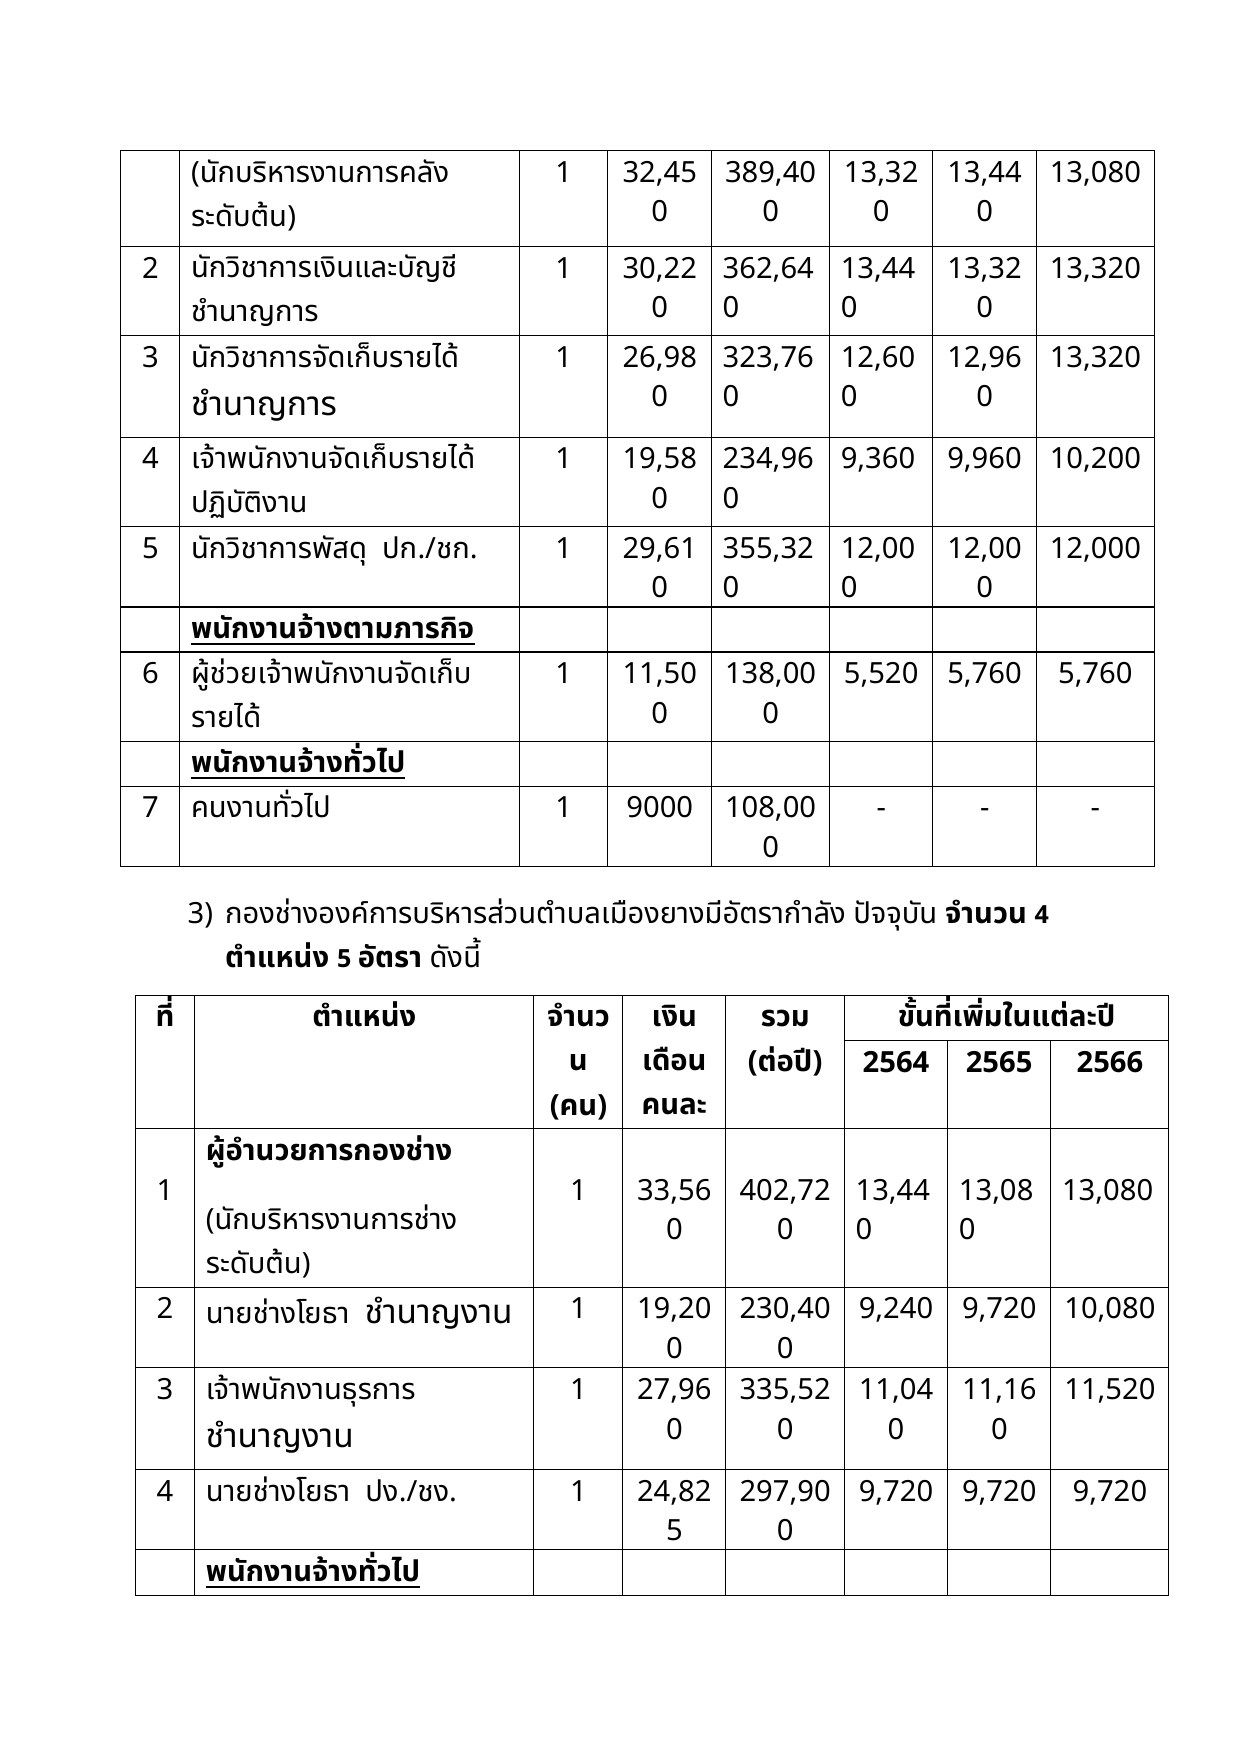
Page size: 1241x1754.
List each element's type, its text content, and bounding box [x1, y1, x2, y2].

table_cell 1 [534, 1368, 622, 1469]
table_cell 9,360 [830, 438, 932, 526]
table_cell 1 [121, 151, 179, 246]
table_cell [933, 608, 1036, 651]
table_cell นายช่างโยธา ปง./ชง. [195, 1470, 533, 1549]
table_cell 11,520 [1051, 1368, 1168, 1469]
table_cell 5,760 [933, 653, 1036, 741]
table_cell 335,520 [726, 1368, 844, 1469]
table_cell 9,960 [933, 438, 1036, 526]
table_cell 3 [121, 336, 179, 437]
table_cell 2 [136, 1288, 194, 1367]
table_cell 355,320 [712, 527, 829, 606]
table_header จำนวน (คน) [534, 996, 622, 1128]
table_cell 11,160 [948, 1368, 1050, 1469]
table_cell 13,080 [948, 1129, 1050, 1287]
table_cell 1 [136, 1129, 194, 1287]
table_cell 32,450 [608, 151, 711, 246]
table_cell 2 [121, 247, 179, 335]
table_cell [726, 1550, 844, 1594]
table_cell 13,080 [1051, 1129, 1168, 1287]
table_cell 3 [136, 1368, 194, 1469]
table_cell 1 [520, 653, 607, 741]
table_cell นายช่างโยธา ชำนาญงาน [195, 1288, 533, 1367]
table_cell 12,000 [933, 527, 1036, 606]
table_cell [933, 742, 1036, 786]
table_cell ผู้อำนวยการกองช่าง (นักบริหารงานการช่าง ระดับต้น) [195, 1129, 533, 1287]
table_cell [1037, 742, 1154, 786]
table_header ที่ [136, 996, 194, 1128]
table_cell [180, 151, 519, 246]
table_cell [520, 608, 607, 651]
table_cell 389,400 [712, 151, 829, 246]
table_cell 138,000 [712, 653, 829, 741]
table_cell 11,040 [845, 1368, 947, 1469]
table_cell 10,080 [1051, 1288, 1168, 1367]
table_cell 108,000 [712, 787, 829, 866]
table_cell [534, 1550, 622, 1594]
table_cell 12,000 [830, 527, 932, 606]
table_cell 13,080 [1037, 151, 1154, 246]
table_cell - [1037, 787, 1154, 866]
table_cell 33,560 [623, 1129, 725, 1287]
table_cell ผู้ช่วยเจ้าพนักงานจัดเก็บรายได้ [180, 653, 519, 741]
table_cell [712, 742, 829, 786]
table_cell 29,610 [608, 527, 711, 606]
table_cell 1 [520, 151, 607, 246]
table_cell 7 [121, 787, 179, 866]
table_cell 9,720 [948, 1470, 1050, 1549]
table_cell [136, 1550, 194, 1594]
table_cell 230,400 [726, 1288, 844, 1367]
table_cell [520, 742, 607, 786]
table_cell 1 [534, 1129, 622, 1287]
table_cell 5 [121, 527, 179, 606]
table_cell นักวิชาการพัสดุ ปก./ชก. [180, 527, 519, 606]
table_cell 1 [520, 438, 607, 526]
table_cell 5,520 [830, 653, 932, 741]
table_cell 1 [520, 787, 607, 866]
table_cell 1 [534, 1288, 622, 1367]
table_cell - [933, 787, 1036, 866]
table_cell 27,960 [623, 1368, 725, 1469]
table_cell 9,720 [948, 1288, 1050, 1367]
table_cell [121, 742, 179, 786]
table_cell [121, 608, 179, 651]
table_cell 9,720 [1051, 1470, 1168, 1549]
table_cell 9000 [608, 787, 711, 866]
table_cell นักวิชาการจัดเก็บรายได้ ชำนาญการ [180, 336, 519, 437]
list กองช่างองค์การบริหารส่วนตำบลเมืองยางมีอัตรากำลัง ปัจจุบัน จำนวน 4 ตำแหน่ง 5 อัตรา ดังนี้ [187, 892, 1090, 981]
table_cell - [830, 787, 932, 866]
table_cell 297,900 [726, 1470, 844, 1549]
table_cell 13,320 [933, 247, 1036, 335]
table_cell 1 [520, 527, 607, 606]
table_cell [1051, 1550, 1168, 1594]
table_cell 13,440 [845, 1129, 947, 1287]
table_cell [830, 608, 932, 651]
table_cell เจ้าพนักงานจัดเก็บรายได้ ปฏิบัติงาน [180, 438, 519, 526]
table_cell [608, 608, 711, 651]
table_cell 323,760 [712, 336, 829, 437]
table_cell [948, 1550, 1050, 1594]
table_cell [830, 742, 932, 786]
table_cell [1037, 608, 1154, 651]
table_cell 402,720 [726, 1129, 844, 1287]
table_cell 4 [136, 1470, 194, 1549]
table_cell 2565 [948, 1041, 1050, 1128]
table_cell 2564 [845, 1041, 947, 1128]
table_cell พนักงานจ้างทั่วไป [195, 1550, 533, 1594]
table_cell 13,320 [830, 151, 932, 246]
table_cell [608, 742, 711, 786]
table_cell 1 [520, 247, 607, 335]
table_cell [623, 1550, 725, 1594]
table_cell 13,320 [1037, 336, 1154, 437]
table_cell 362,640 [712, 247, 829, 335]
table_cell 1 [520, 336, 607, 437]
table_cell พนักงานจ้างทั่วไป [180, 742, 519, 786]
table_header รวม (ต่อปี) [726, 996, 844, 1128]
table_cell 19,200 [623, 1288, 725, 1367]
table_cell 13,320 [1037, 247, 1154, 335]
table_cell [845, 1550, 947, 1594]
table_cell 24,825 [623, 1470, 725, 1549]
table_cell คนงานทั่วไป [180, 787, 519, 866]
table_cell นักวิชาการเงินและบัญชี ชำนาญการ [180, 247, 519, 335]
table_cell 13,440 [830, 247, 932, 335]
table_cell 5,760 [1037, 653, 1154, 741]
table_header ตำแหน่ง [195, 996, 533, 1128]
table_cell 234,960 [712, 438, 829, 526]
table_cell 9,720 [845, 1470, 947, 1549]
table_cell พนักงานจ้างตามภารกิจ [180, 608, 519, 651]
table_cell 2566 [1051, 1041, 1168, 1128]
table_cell 6 [121, 653, 179, 741]
table_header เงินเดือน คนละ [623, 996, 725, 1128]
table_cell 12,960 [933, 336, 1036, 437]
table_cell 13,440 [933, 151, 1036, 246]
table_header ขั้นที่เพิ่มในแต่ละปี [845, 996, 1168, 1040]
table_cell 4 [121, 438, 179, 526]
table_cell 10,200 [1037, 438, 1154, 526]
table_cell 1 [534, 1470, 622, 1549]
table_cell เจ้าพนักงานธุรการ ชำนาญงาน [195, 1368, 533, 1469]
table_cell 30,220 [608, 247, 711, 335]
table_cell 12,000 [1037, 527, 1154, 606]
table_cell [712, 608, 829, 651]
table_cell 19,580 [608, 438, 711, 526]
table_cell 9,240 [845, 1288, 947, 1367]
table_cell 11,500 [608, 653, 711, 741]
table_cell 12,600 [830, 336, 932, 437]
table_cell 26,980 [608, 336, 711, 437]
